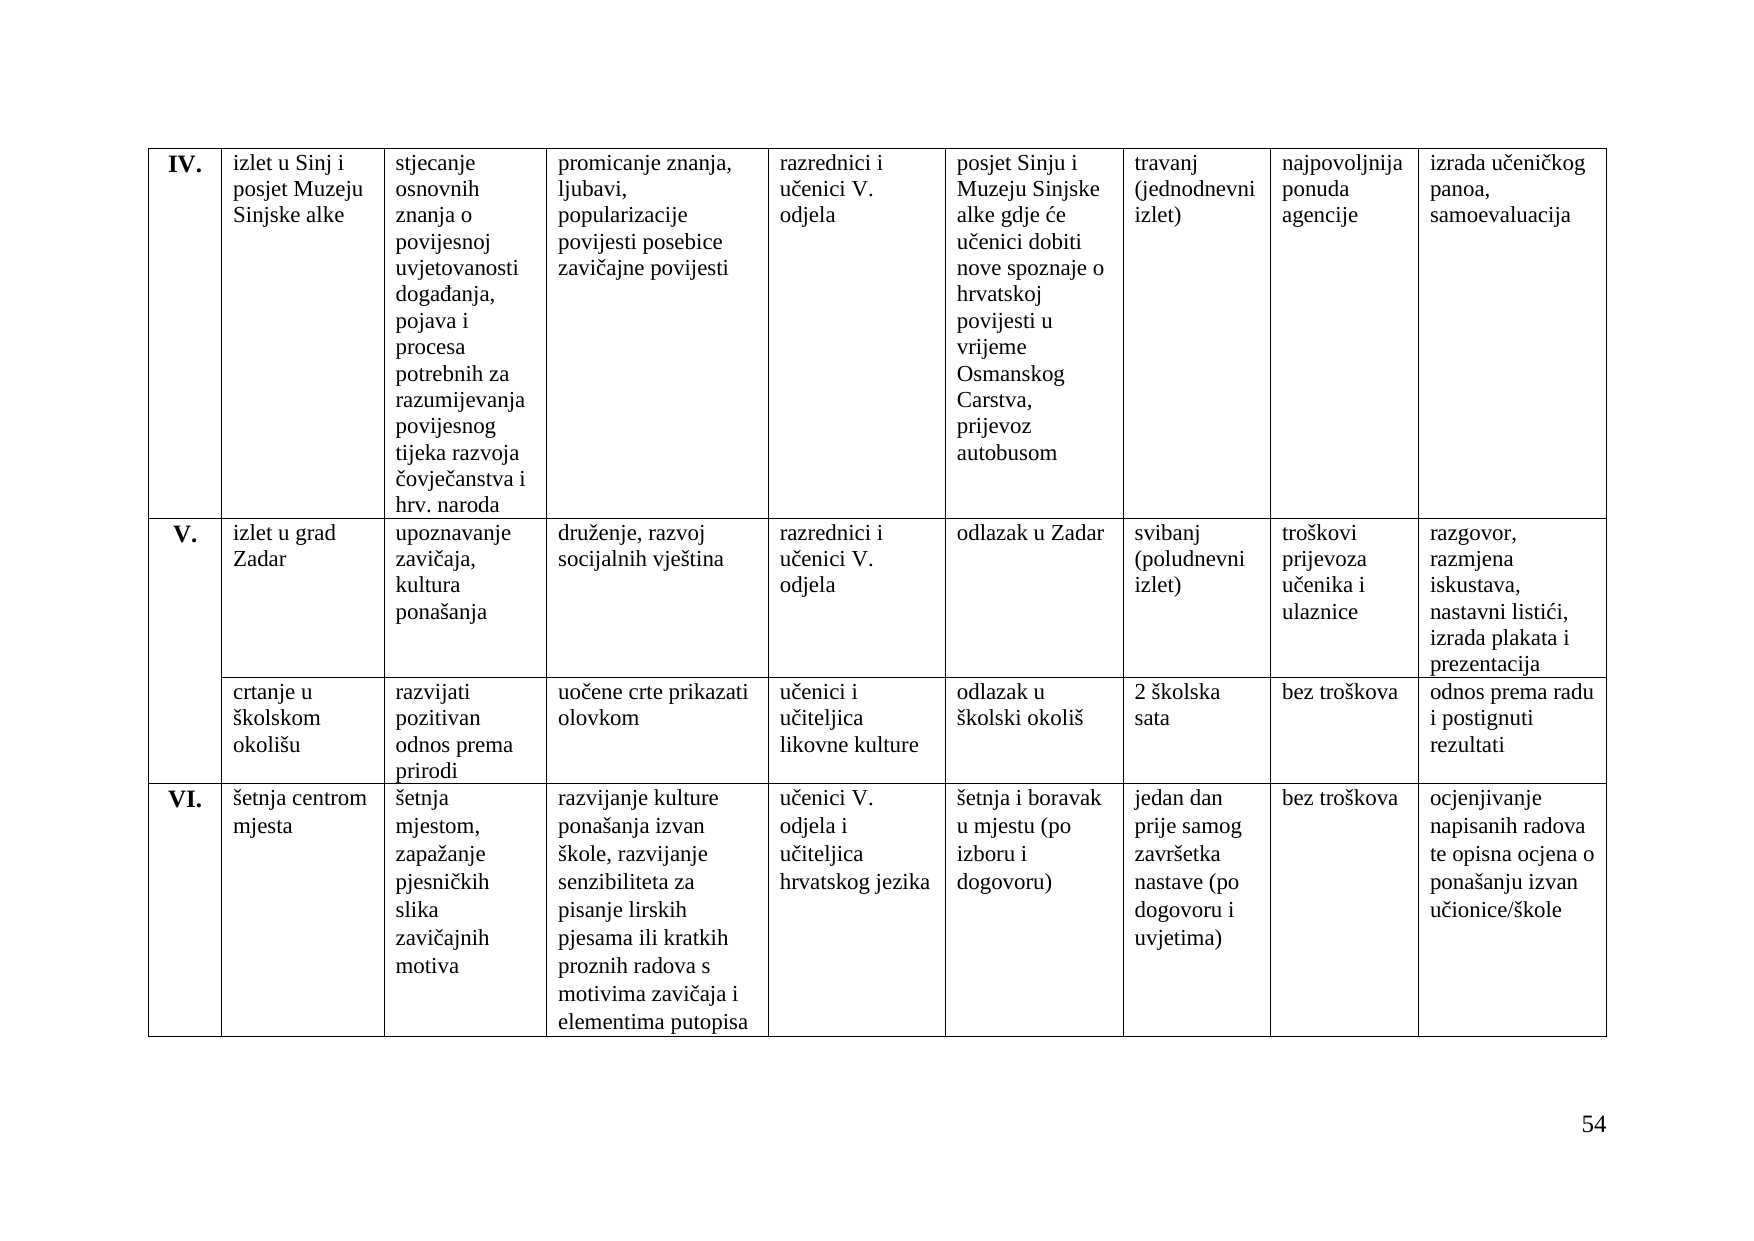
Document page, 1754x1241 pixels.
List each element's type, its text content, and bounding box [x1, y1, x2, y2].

table_cell uočene crte prikazati olovkom [547, 678, 768, 783]
table_header najpovoljnija ponuda agencije [1271, 149, 1418, 518]
table_cell V. [149, 519, 221, 783]
table_header razrednici i učenici V. odjela [769, 149, 945, 518]
table_cell izlet u grad Zadar [222, 519, 384, 677]
table_cell upoznavanje zavičaja, kultura ponašanja [385, 519, 546, 677]
table_cell šetnja mjestom, zapažanje pjesničkih slika zavičajnih motiva [385, 784, 546, 1036]
table_cell bez troškova [1271, 678, 1418, 783]
table_cell razgovor, razmjena iskustava, nastavni listići, izrada plakata i prezentacija [1419, 519, 1606, 677]
table_header posjet Sinju i Muzeju Sinjske alke gdje će učenici dobiti nove spoznaje o hrvatskoj povijesti u vrijeme Osmanskog Carstva, prijevoz autobusom [946, 149, 1123, 518]
table_cell razvijati pozitivan odnos prema prirodi [385, 678, 546, 783]
table_cell crtanje u školskom okolišu [222, 678, 384, 783]
table_header travanj (jednodnevni izlet) [1124, 149, 1270, 518]
table_header promicanje znanja, ljubavi, popularizacije povijesti posebice zavičajne povijesti [547, 149, 768, 518]
table_cell odlazak u Zadar [946, 519, 1123, 677]
table_header izrada učeničkog panoa, samoevaluacija [1419, 149, 1606, 518]
table_header IV. [149, 149, 221, 518]
table_cell učenici i učiteljica likovne kulture [769, 678, 945, 783]
table_header izlet u Sinj i posjet Muzeju Sinjske alke [222, 149, 384, 518]
table_cell svibanj (poludnevni izlet) [1124, 519, 1270, 677]
table_cell VI. [149, 784, 221, 1036]
table_cell druženje, razvoj socijalnih vještina [547, 519, 768, 677]
table_cell jedan dan prije samog završetka nastave (po dogovoru i uvjetima) [1124, 784, 1270, 1036]
table_cell šetnja i boravak u mjestu (po izboru i dogovoru) [946, 784, 1123, 1036]
table_cell troškovi prijevoza učenika i ulaznice [1271, 519, 1418, 677]
table_cell razrednici i učenici V. odjela [769, 519, 945, 677]
table_cell odlazak u školski okoliš [946, 678, 1123, 783]
table_cell učenici V. odjela i učiteljica hrvatskog jezika [769, 784, 945, 1036]
table_cell razvijanje kulture ponašanja izvan škole, razvijanje senzibiliteta za pisanje lirskih pjesama ili kratkih proznih radova s motivima zavičaja i elementima putopisa [547, 784, 768, 1036]
table_header stjecanje osnovnih znanja o povijesnoj uvjetovanosti događanja, pojava i procesa potrebnih za razumijevanja povijesnog tijeka razvoja čovječanstva i hrv. naroda [385, 149, 546, 518]
table_cell odnos prema radu i postignuti rezultati [1419, 678, 1606, 783]
table_cell 2 školska sata [1124, 678, 1270, 783]
table_cell šetnja centrom mjesta [222, 784, 384, 1036]
table_cell ocjenjivanje napisanih radova te opisna ocjena o ponašanju izvan učionice/škole [1419, 784, 1606, 1036]
table_cell bez troškova [1271, 784, 1418, 1036]
